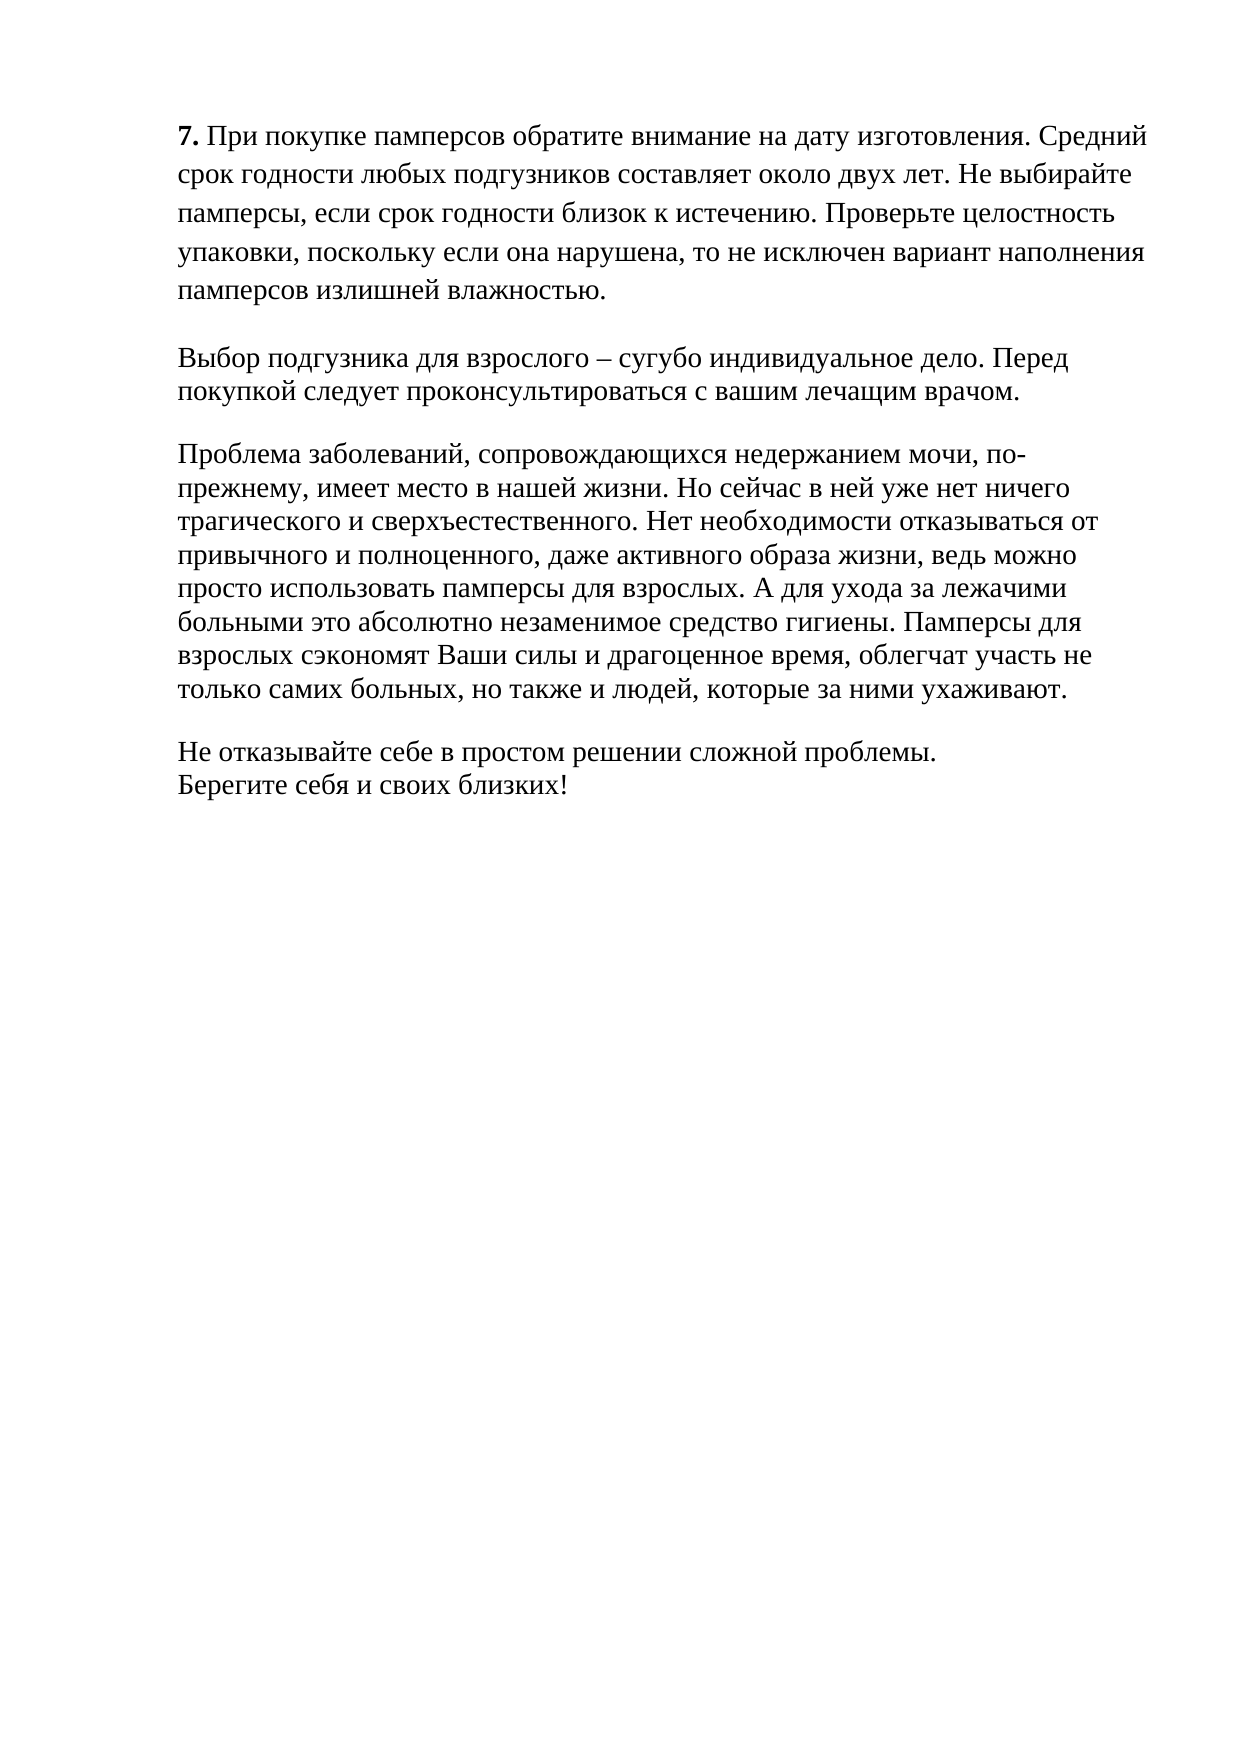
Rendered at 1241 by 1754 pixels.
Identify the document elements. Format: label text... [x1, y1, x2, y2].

text Проблема заболеваний, сопровождающихся недержанием мочи, по-прежнему, имеет место в нашей жизни. Но сейчас в ней уже нет ничего трагического и сверхъестественного. Нет необходимости отказываться от привычного и полноценного, даже активного образа жизни, ведь можно просто использовать памперсы для взрослых. А для ухода за лежачими больными это абсолютно незаменимое средство гигиены. Памперсы для взрослых сэкономят Ваши силы и драгоценное время, облегчат участь не только самих больных, но также и людей, которые за ними ухаживают. [177, 436, 1152, 704]
text 7. При покупке памперсов обратите внимание на дату изготовления. Средний срок годности любых подгузников составляет около двух лет. Не выбирайте памперсы, если срок годности близок к истечению. Проверьте целостность упаковки, поскольку если она нарушена, то не исключен вариант наполнения памперсов излишней влажностью. [177, 118, 1152, 306]
text Не отказывайте себе в простом решении сложной проблемы. Берегите себя и своих близких! [177, 734, 1152, 801]
text Выбор подгузника для взрослого – сугубо индивидуальное дело. Перед покупкой следует проконсультироваться с вашим лечащим врачом. [177, 340, 1152, 407]
